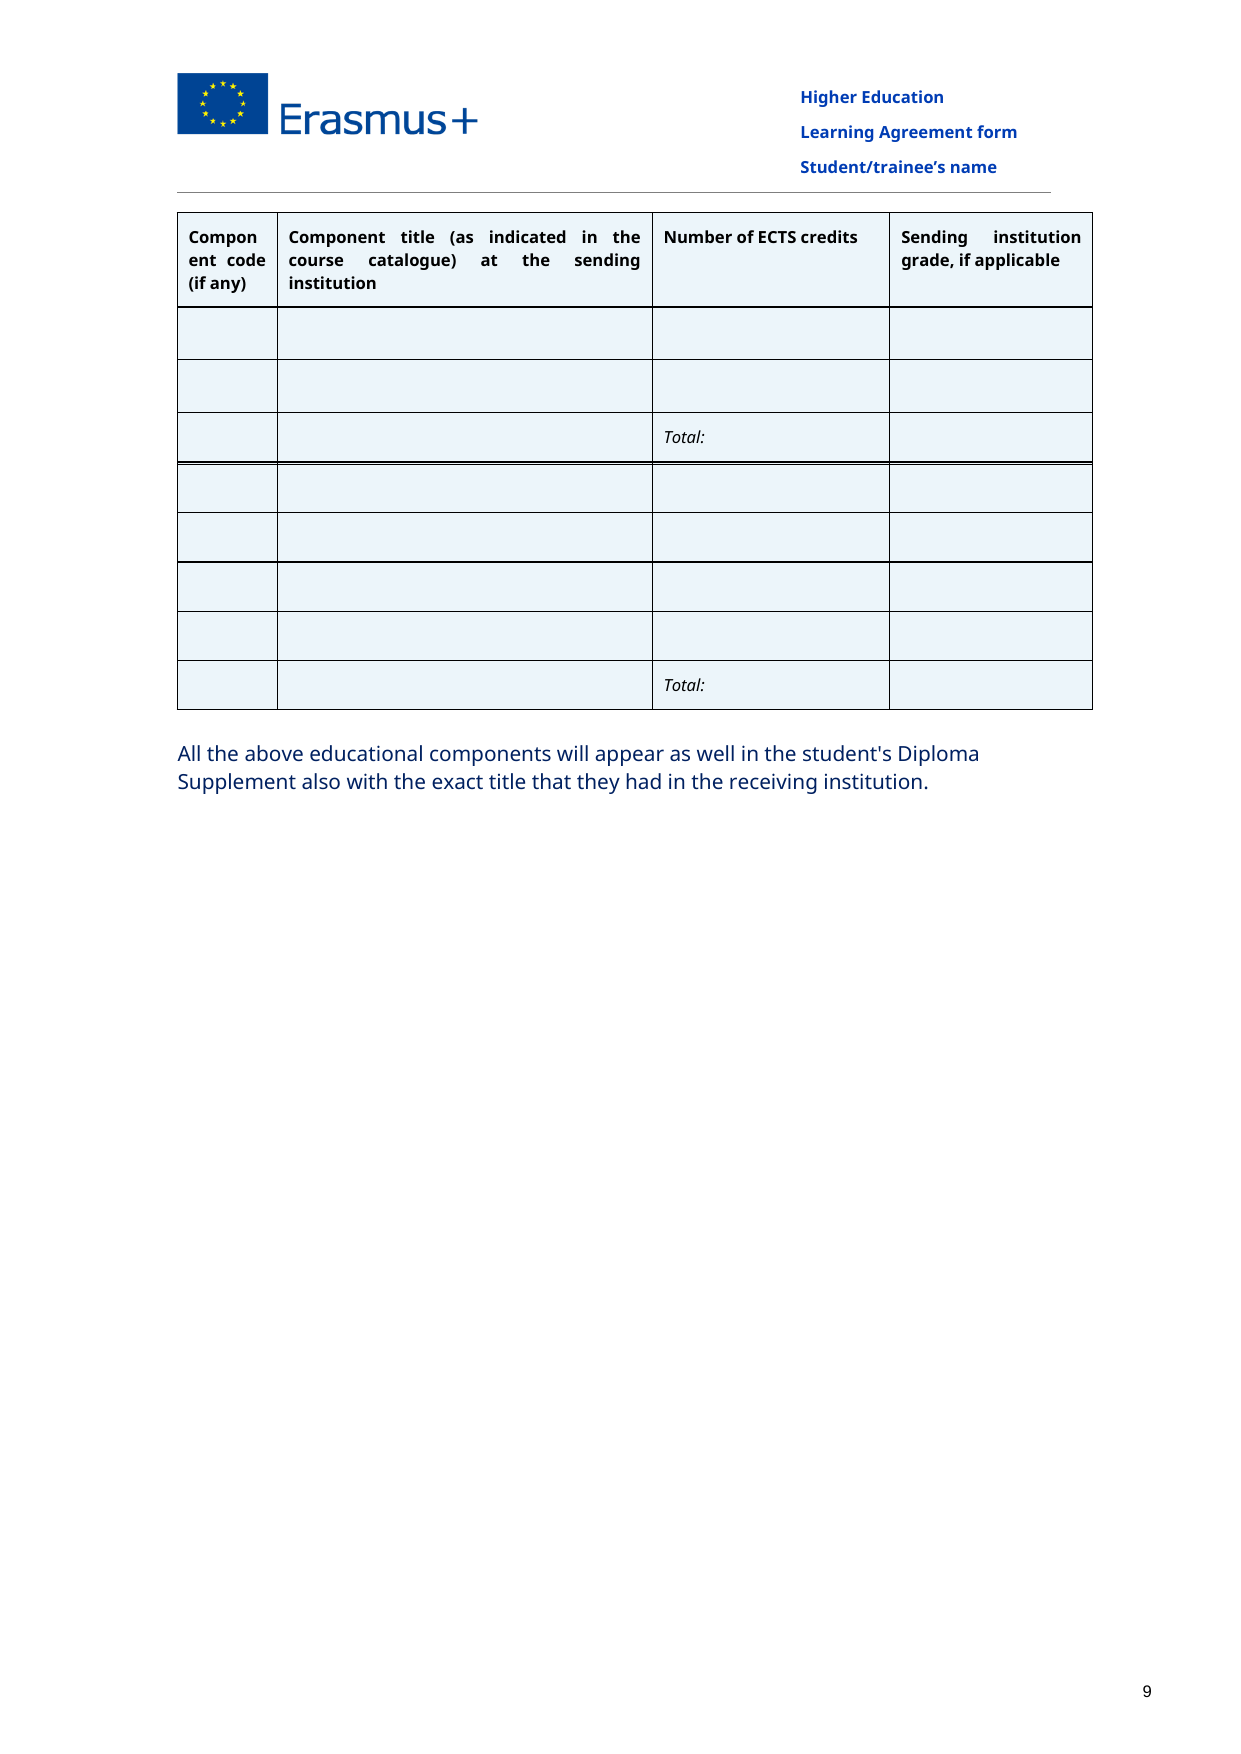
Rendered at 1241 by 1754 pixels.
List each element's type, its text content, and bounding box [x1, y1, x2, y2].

table_cell [178, 360, 277, 412]
table_cell [178, 413, 277, 461]
table_cell Total: [653, 661, 889, 709]
list All the above educational components will appear as well in the student's Diploma [177, 739, 1092, 767]
table_cell [278, 360, 652, 412]
table_cell Total: [653, 413, 889, 461]
table_cell [653, 612, 889, 660]
table_cell [178, 661, 277, 709]
table_cell [890, 360, 1092, 412]
table_cell [890, 465, 1092, 512]
table_cell [890, 308, 1092, 359]
table_cell [890, 612, 1092, 660]
table_header Number of ECTS credits [653, 213, 889, 306]
table_cell [890, 413, 1092, 461]
table_cell [890, 563, 1092, 611]
table_cell [278, 465, 652, 512]
table_cell [178, 563, 277, 611]
table_cell [653, 360, 889, 412]
table_cell [278, 308, 652, 359]
list Supplement also with the exact title that they had in the receiving institution. [177, 767, 1092, 796]
table_cell [278, 513, 652, 561]
table_cell [178, 465, 277, 512]
table_cell [653, 563, 889, 611]
table_cell [278, 612, 652, 660]
table_cell [178, 308, 277, 359]
table_cell [653, 308, 889, 359]
table_cell [653, 513, 889, 561]
table_cell [653, 465, 889, 512]
table_cell [178, 612, 277, 660]
table_cell [278, 413, 652, 461]
picture [177, 73, 478, 135]
table_cell [890, 661, 1092, 709]
table_header Sending institution grade, if applicable [890, 213, 1092, 306]
table_header Component title (as indicated in the course catalogue) at the sending institution [278, 213, 652, 306]
table_cell [890, 513, 1092, 561]
table_cell [278, 661, 652, 709]
table_header Component code (if any) [178, 213, 277, 306]
table_cell [178, 513, 277, 561]
table_cell [278, 563, 652, 611]
